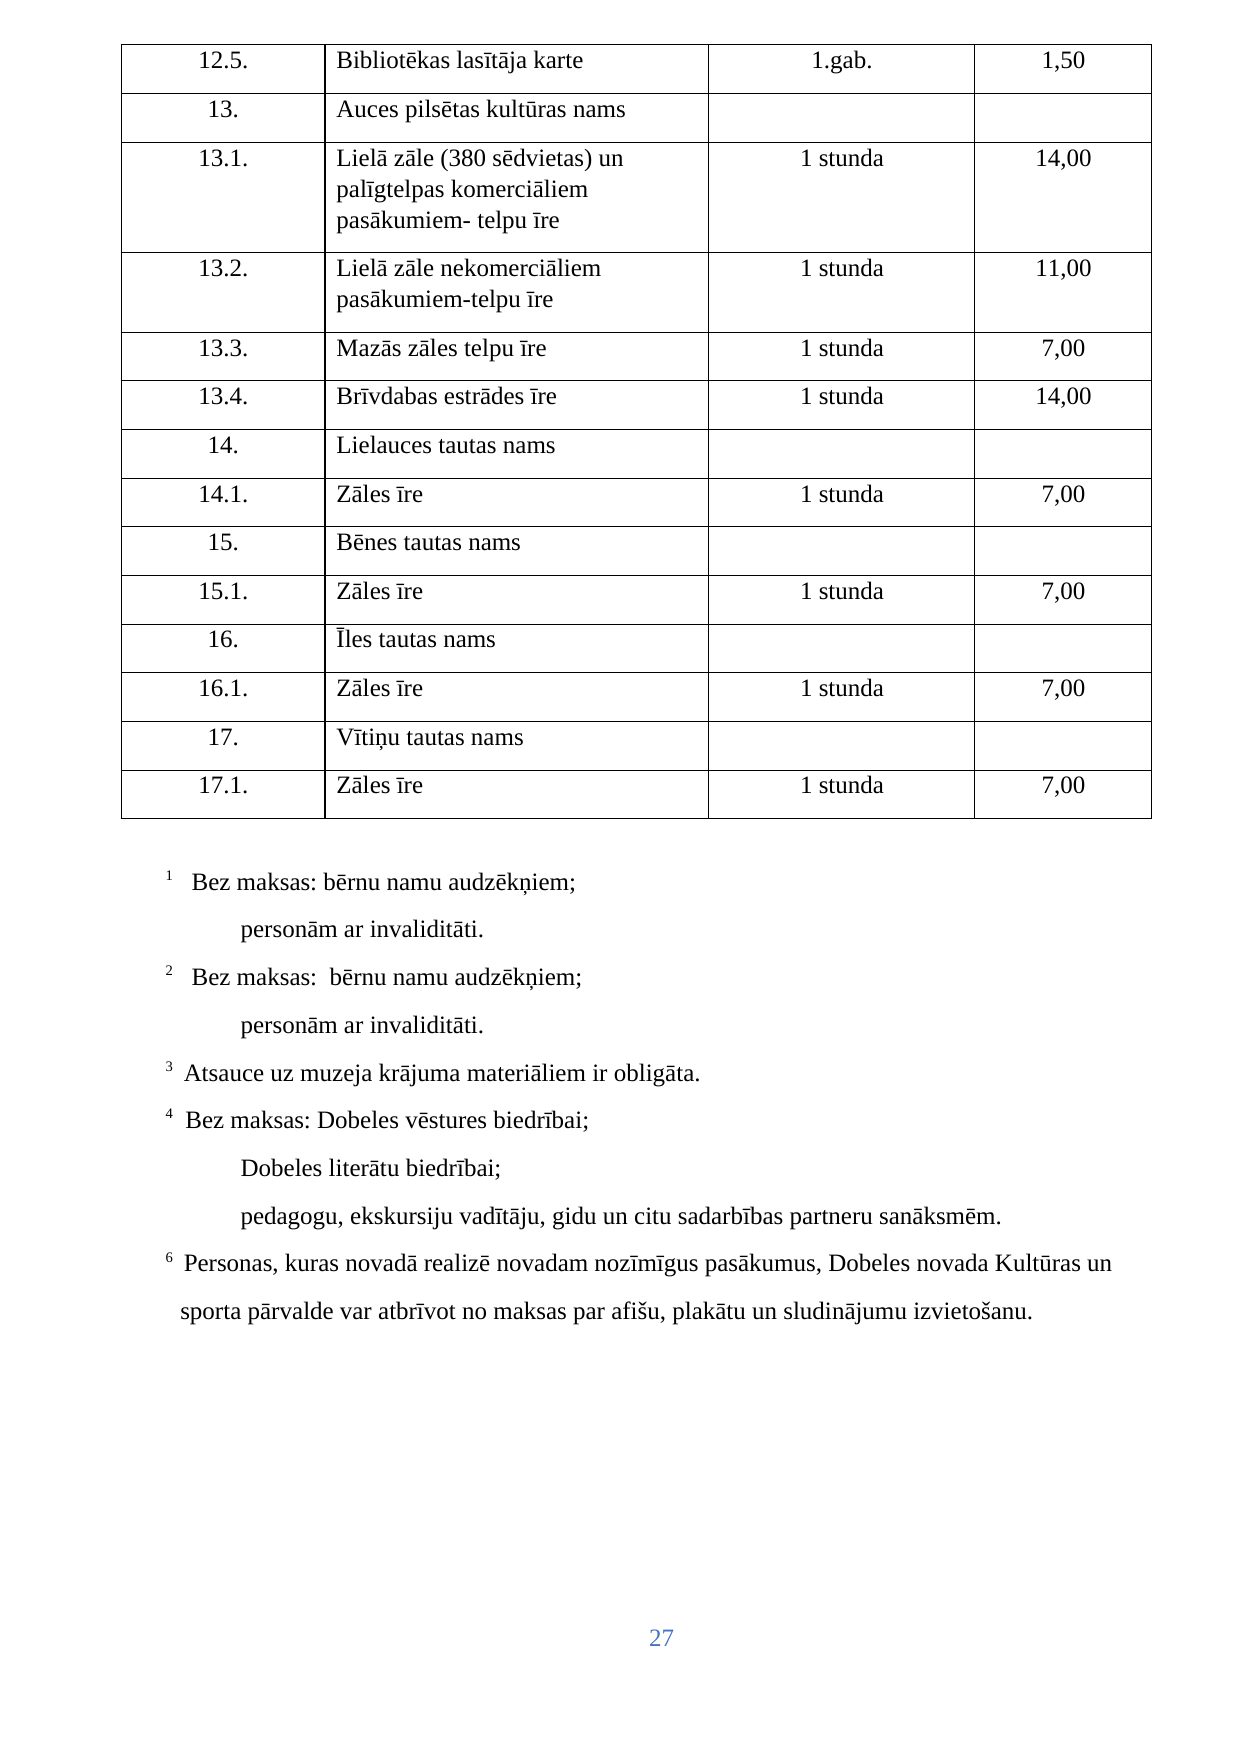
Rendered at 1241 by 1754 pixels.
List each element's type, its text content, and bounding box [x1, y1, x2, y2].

table_cell 1 stunda [709, 253, 974, 332]
table_cell 7,00 [975, 673, 1151, 721]
table_cell Lielā zāle (380 sēdvietas) un palīgtelpas komerciāliem pasākumiem- telpu īre [326, 143, 708, 252]
table_cell [975, 527, 1151, 575]
table_cell Zāles īre [326, 771, 708, 818]
text Dobeles literātu biedrībai; [165, 1153, 1157, 1182]
table_cell 1.gab. [709, 45, 974, 93]
text 2 Bez maksas: bērnu namu audzēkņiem; [165, 962, 1157, 991]
table_cell 15.1. [122, 576, 324, 623]
table_cell Vītiņu tautas nams [326, 722, 708, 769]
table_cell Zāles īre [326, 673, 708, 721]
table_cell Mazās zāles telpu īre [326, 333, 708, 380]
text sporta pārvalde var atbrīvot no maksas par afišu, plakātu un sludinājumu izvietošanu. [105, 1296, 1157, 1325]
table_cell Bibliotēkas lasītāja karte [326, 45, 708, 93]
table_cell Lielā zāle nekomerciāliem pasākumiem-telpu īre [326, 253, 708, 332]
table_cell [709, 722, 974, 769]
table_cell 16. [122, 625, 324, 672]
table_cell [709, 527, 974, 575]
table_cell 13.4. [122, 381, 324, 429]
table_cell 1 stunda [709, 143, 974, 252]
text pedagogu, ekskursiju vadītāju, gidu un citu sadarbības partneru sanāksmēm. [165, 1201, 1157, 1229]
table_cell [975, 722, 1151, 769]
table_cell 14.1. [122, 479, 324, 526]
table_cell 1 stunda [709, 771, 974, 818]
table_cell 1 stunda [709, 479, 974, 526]
table_cell [975, 94, 1151, 142]
table_cell 13. [122, 94, 324, 142]
text 4 Bez maksas: Dobeles vēstures biedrībai; [165, 1105, 1157, 1134]
table_cell Brīvdabas estrādes īre [326, 381, 708, 429]
table_cell 17. [122, 722, 324, 769]
text 1 Bez maksas: bērnu namu audzēkņiem; [165, 867, 1157, 896]
table_cell 7,00 [975, 479, 1151, 526]
table_cell Īles tautas nams [326, 625, 708, 672]
table_cell Lielauces tautas nams [326, 430, 708, 478]
table_cell [709, 625, 974, 672]
table_cell [975, 430, 1151, 478]
table_cell 14,00 [975, 381, 1151, 429]
table_cell 11,00 [975, 253, 1151, 332]
table_cell 12.5. [122, 45, 324, 93]
table_cell Auces pilsētas kultūras nams [326, 94, 708, 142]
table_cell 13.3. [122, 333, 324, 380]
table_cell 14. [122, 430, 324, 478]
table_cell 1 stunda [709, 673, 974, 721]
table_cell [709, 430, 974, 478]
table_cell [975, 625, 1151, 672]
text personām ar invaliditāti. [165, 1010, 1157, 1039]
table_cell 14,00 [975, 143, 1151, 252]
table_cell Bēnes tautas nams [326, 527, 708, 575]
table_cell [709, 94, 974, 142]
table_cell 13.2. [122, 253, 324, 332]
text 6 Personas, kuras novadā realizē novadam nozīmīgus pasākumus, Dobeles novada Kultūras un [165, 1248, 1157, 1277]
table_cell 15. [122, 527, 324, 575]
text personām ar invaliditāti. [165, 914, 1157, 943]
table_cell 7,00 [975, 771, 1151, 818]
table_cell 17.1. [122, 771, 324, 818]
table_cell 16.1. [122, 673, 324, 721]
table_cell Zāles īre [326, 479, 708, 526]
table_cell Zāles īre [326, 576, 708, 623]
table_cell 1 stunda [709, 576, 974, 623]
table_cell 1 stunda [709, 333, 974, 380]
table_cell 13.1. [122, 143, 324, 252]
table_cell 1 stunda [709, 381, 974, 429]
table_cell 7,00 [975, 576, 1151, 623]
table_cell 1,50 [975, 45, 1151, 93]
table_cell 7,00 [975, 333, 1151, 380]
text 3 Atsauce uz muzeja krājuma materiāliem ir obligāta. [165, 1058, 1157, 1086]
